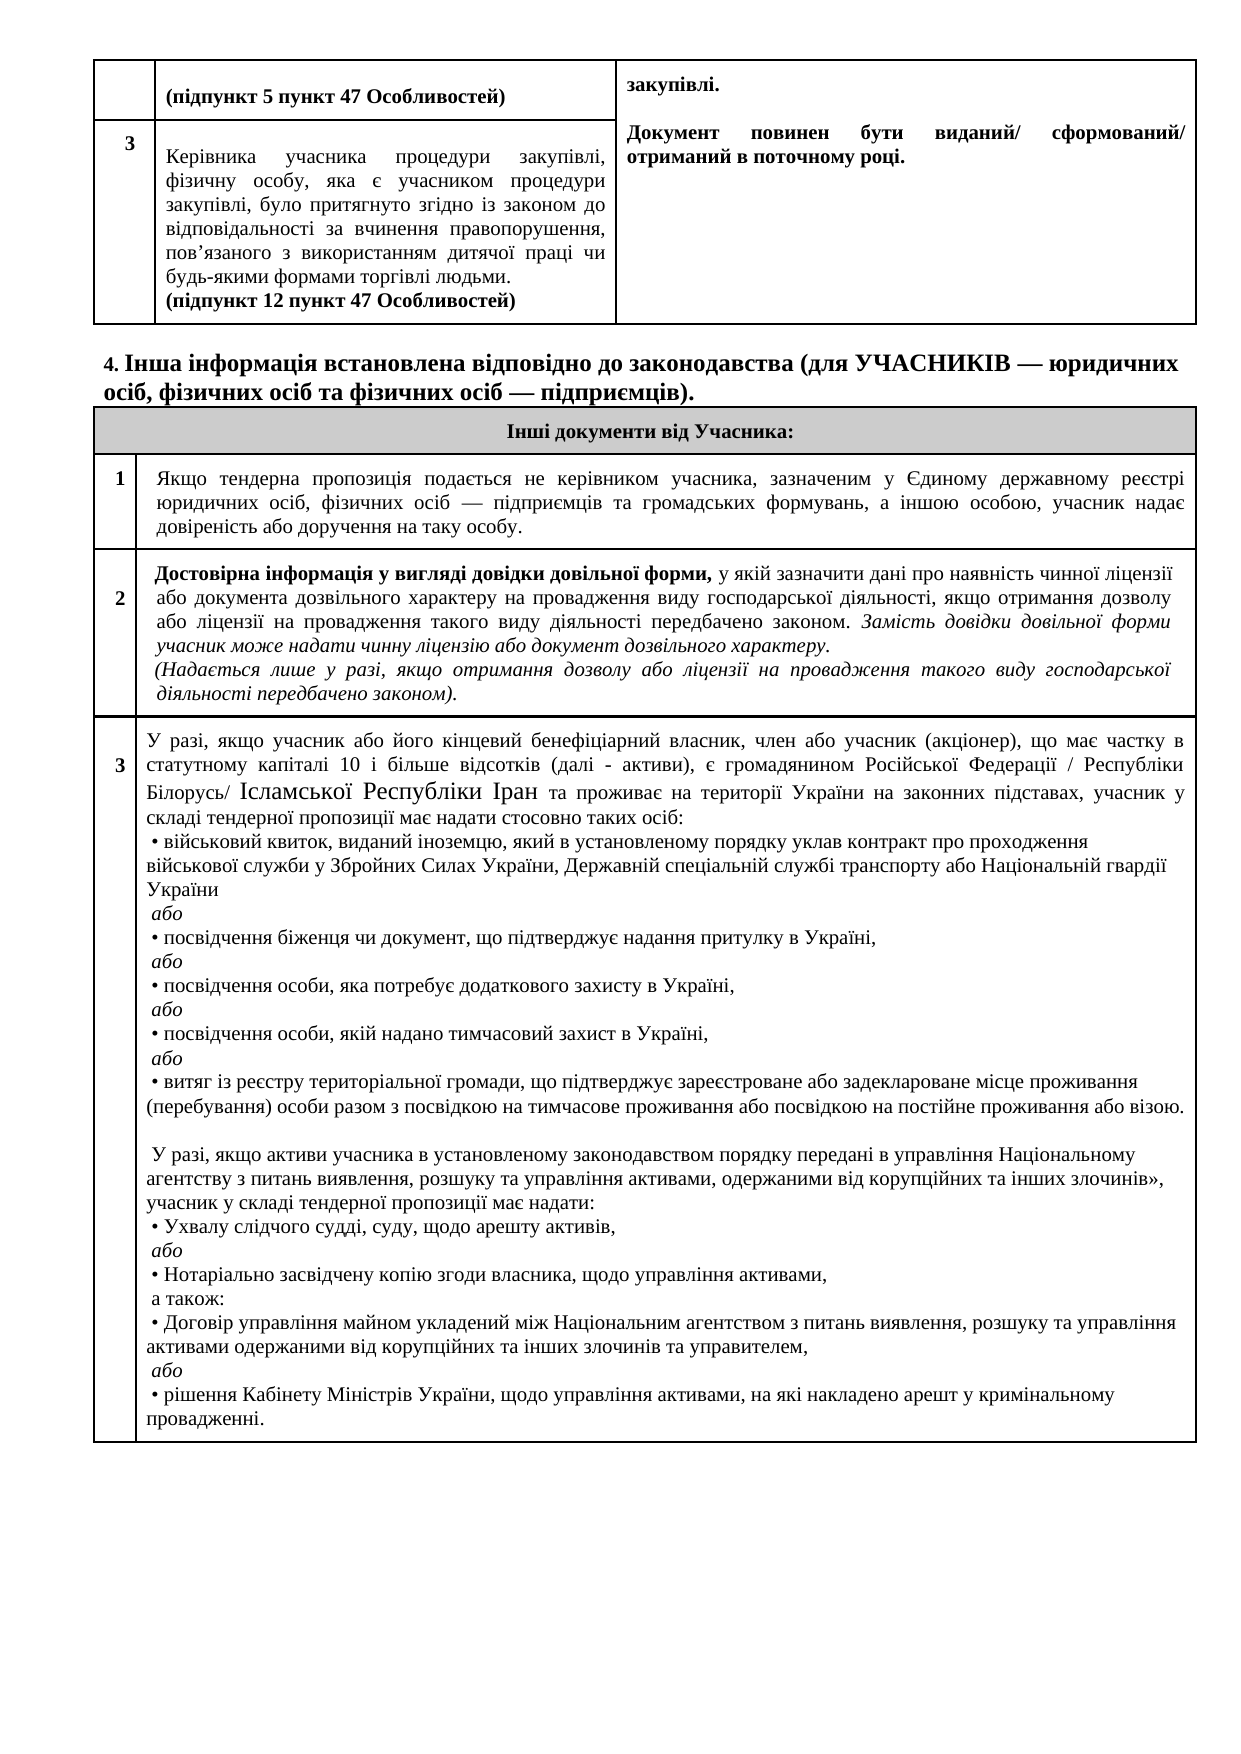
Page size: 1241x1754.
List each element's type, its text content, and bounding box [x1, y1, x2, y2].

table_cell 1 [95, 455, 135, 548]
table_header Інші документи від Учасника: [95, 408, 1195, 453]
table_cell 3 [95, 718, 135, 1441]
table_cell Якщо тендерна пропозиція подається не керівником учасника, зазначеним у Єдиному державному реєстрі юридичних осіб, фізичних осіб — підприємців та громадських формувань, а іншою особою, учасник надає довіреність або доручення на таку особу. [137, 455, 1195, 548]
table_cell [156, 61, 615, 118]
text 4. Інша інформація встановлена відповідно до законодавства (для УЧАСНИКІВ — юридичних осіб, фізичних осіб та фізичних осіб — підприємців). [103, 348, 1196, 406]
table_cell Достовірна інформація у вигляді довідки довільної форми, у якій зазначити дані про наявність чинної ліцензії або документа дозвільного характеру на провадження виду господарської діяльності, якщо отримання дозволу або ліцензії на провадження такого виду діяльності передбачено законом. Замість довідки довільної форми учасник може надати чинну ліцензію або документ дозвільного характеру. (Надається лише у разі, якщо отримання дозволу або ліцензії на провадження такого виду господарської діяльності передбачено законом). [137, 550, 1195, 715]
table_cell 2 [95, 61, 154, 118]
table_cell У разі, якщо учасник або його кінцевий бенефіціарний власник, член або учасник (акціонер), що має частку в статутному капіталі 10 і більше відсотків (далі - активи), є громадянином Російської Федерації / Республіки Білорусь/ Ісламської Республіки Іран та проживає на території України на законних підставах, учасник у складі тендерної пропозиції має надати стосовно таких осіб: • військовий квиток, виданий іноземцю, який в установленому порядку уклав контракт про проходження військової служби у Збройних Силах України, Державній спеціальній службі транспорту або Національній гвардії України або • посвідчення біженця чи документ, що підтверджує надання притулку в Україні, або • посвідчення особи, яка потребує додаткового захисту в Україні, або • посвідчення особи, якій надано тимчасовий захист в Україні, або • витяг із реєстру територіальної громади, що підтверджує зареєстроване або задеклароване місце проживання (перебування) особи разом з посвідкою на тимчасове проживання або посвідкою на постійне проживання або візою. У разі, якщо активи учасника в установленому законодавством порядку передані в управління Національному агентству з питань виявлення, розшуку та управління активами, одержаними від корупційних та інших злочинів», учасник у складі тендерної пропозиції має надати: • Ухвалу слідчого судді, суду, щодо арешту активів, або • Нотаріально засвідчену копію згоди власника, щодо управління активами, а також: • Договір управління майном укладений між Національним агентством з питань виявлення, розшуку та управління активами одержаними від корупційних та інших злочинів та управителем, або • рішення Кабінету Міністрів України, щодо управління активами, на які накладено арешт у кримінальному провадженні. [137, 718, 1195, 1441]
table_cell Керівника учасника процедури закупівлі, фізичну особу, яка є учасником процедури закупівлі, було притягнуто згідно із законом до відповідальності за вчинення правопорушення, пов’язаного з використанням дитячої праці чи будь-якими формами торгівлі людьми. (підпункт 12 пункт 47 Особливостей) [156, 121, 615, 322]
table_cell 2 [95, 550, 135, 715]
table_cell 3 [95, 121, 154, 322]
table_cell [617, 61, 1195, 322]
